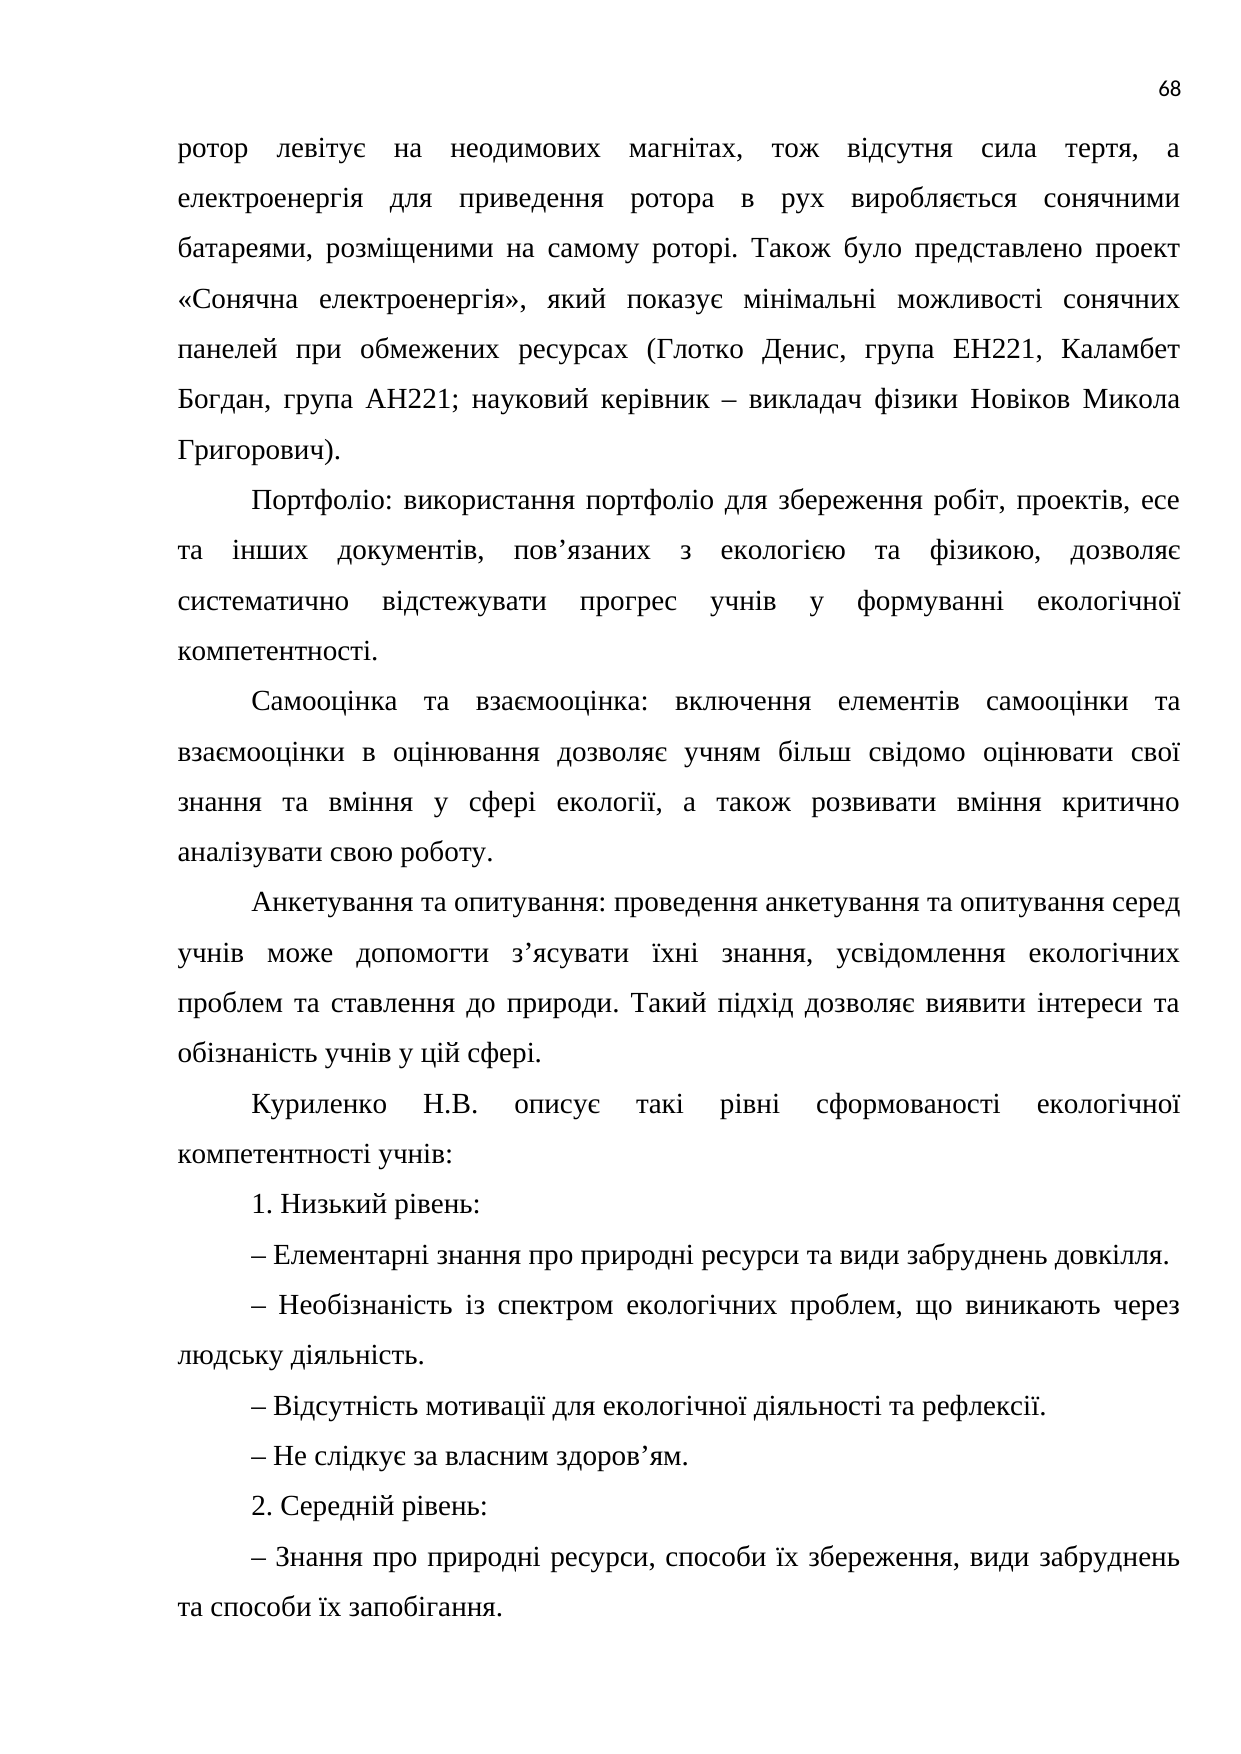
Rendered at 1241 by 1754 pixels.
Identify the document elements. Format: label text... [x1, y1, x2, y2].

text – Відсутність мотивації для екологічної діяльності та рефлексії. [177, 1388, 1181, 1421]
text – Не слідкує за власним здоров’ям. [177, 1438, 1181, 1472]
text Анкетування та опитування: проведення анкетування та опитування серед учнів може допомогти з’ясувати їхні знання, усвідомлення екологічних проблем та ставлення до природи. Такий підхід дозволяє виявити інтереси та обізнаність учнів у цій сфері. [177, 884, 1181, 1069]
text Самооцінка та взаємооцінка: включення елементів самооцінки та взаємооцінки в оцінювання дозволяє учням більш свідомо оцінювати свої знання та вміння у сфері екології, а також розвивати вміння критично аналізувати свою роботу. [177, 683, 1181, 868]
text Портфоліо: використання портфоліо для збереження робіт, проектів, есе та інших документів, пов’язаних з екологією та фізикою, дозволяє систематично відстежувати прогрес учнів у формуванні екологічної компетентності. [177, 482, 1181, 667]
text – Елементарні знання про природні ресурси та види забруднень довкілля. [177, 1237, 1181, 1270]
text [177, 130, 1181, 465]
text – Знання про природні ресурси, способи їх збереження, види забруднень та способи їх запобігання. [177, 1539, 1181, 1622]
text 2. Середній рівень: [177, 1488, 1181, 1522]
text – Необізнаність із спектром екологічних проблем, що виникають через людську діяльність. [177, 1287, 1181, 1371]
text 1. Низький рівень: [177, 1186, 1181, 1220]
text Куриленко Н.В. описує такі рівні сформованості екологічної компетентності учнів: [177, 1086, 1181, 1170]
